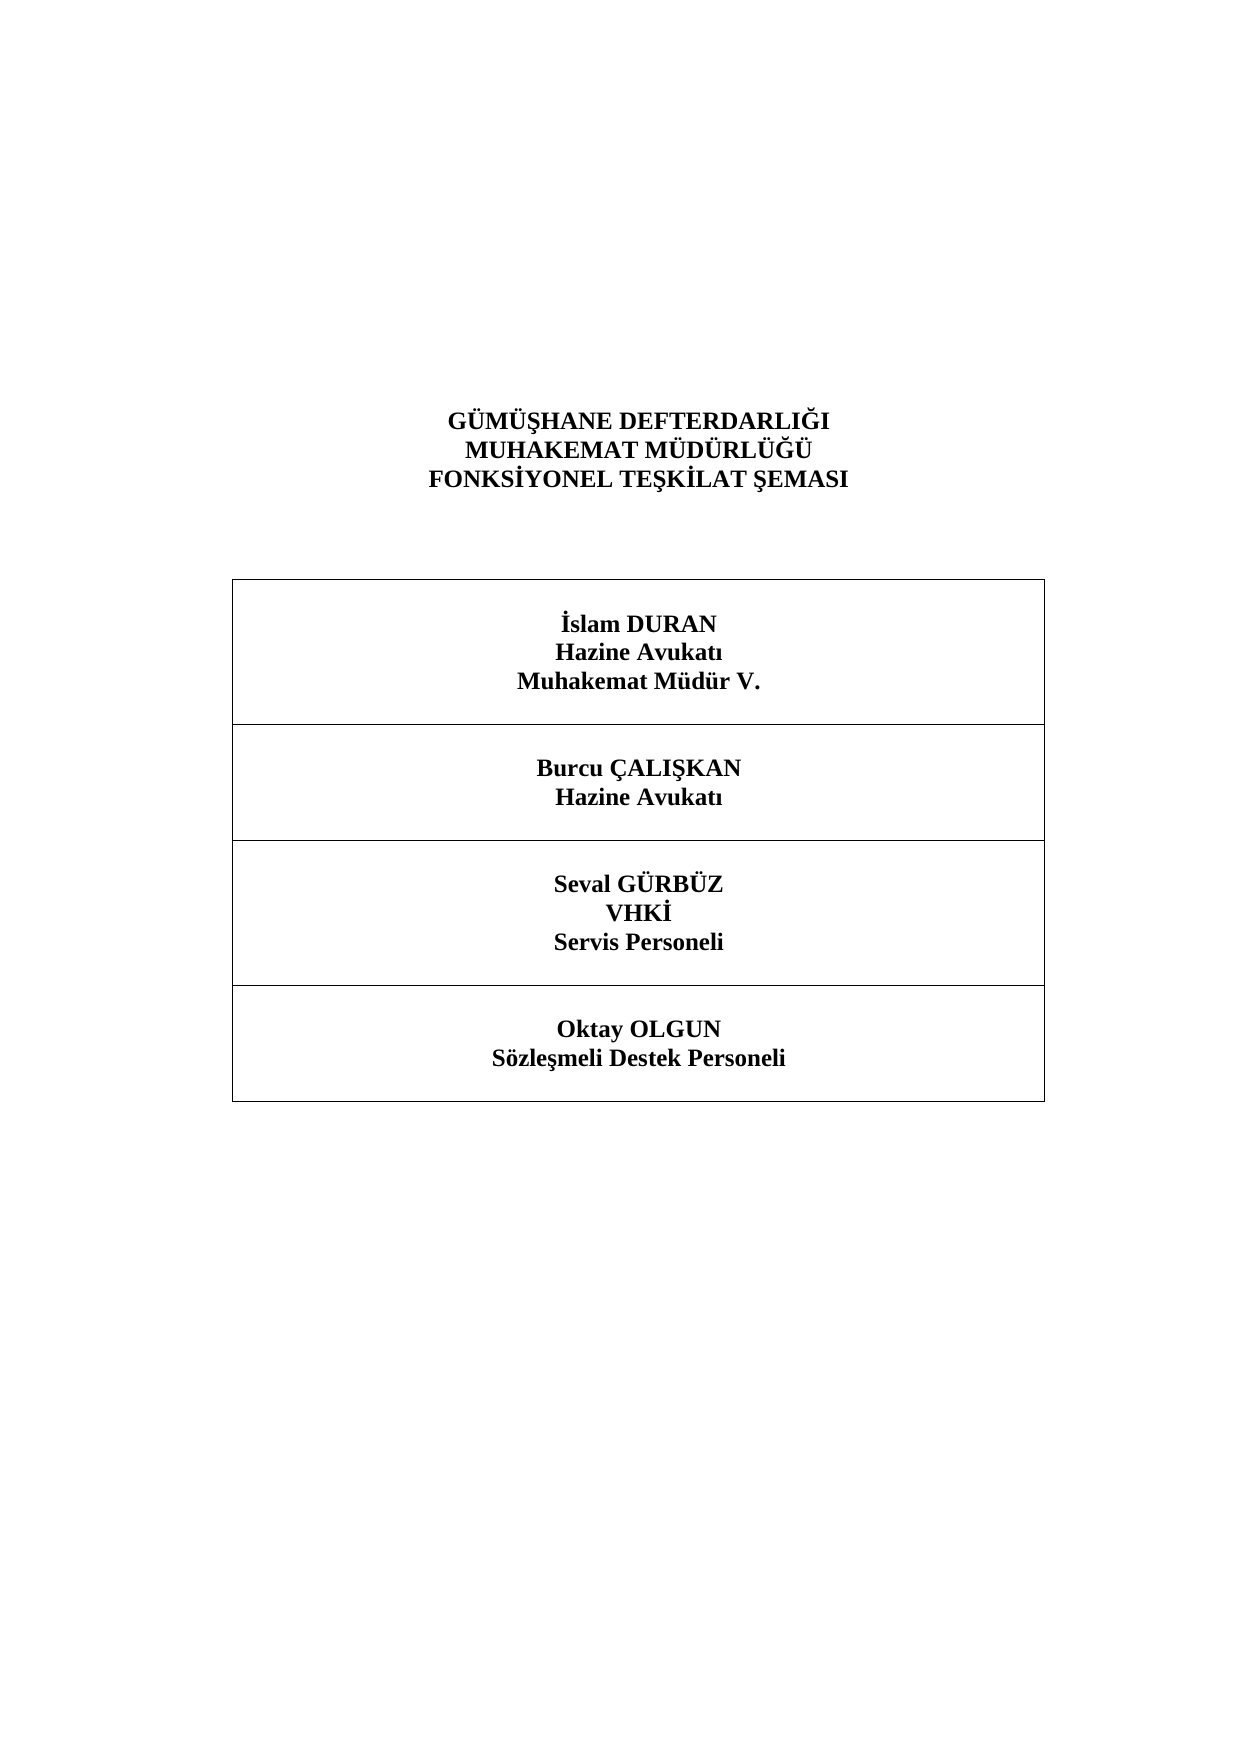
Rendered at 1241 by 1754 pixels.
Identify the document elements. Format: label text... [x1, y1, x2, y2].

table_cell Seval GÜRBÜZ VHKİ Servis Personeli [233, 841, 1044, 984]
table_cell İslam DURAN Hazine Avukatı Muhakemat Müdür V. [233, 580, 1044, 724]
table_header GÜMÜŞHANE DEFTERDARLIĞI MUHAKEMAT MÜDÜRLÜĞÜ FONKSİYONEL TEŞKİLAT ŞEMASI [233, 378, 1045, 579]
table_cell Oktay OLGUN Sözleşmeli Destek Personeli [233, 986, 1044, 1101]
table_cell Burcu ÇALIŞKAN Hazine Avukatı [233, 725, 1044, 840]
